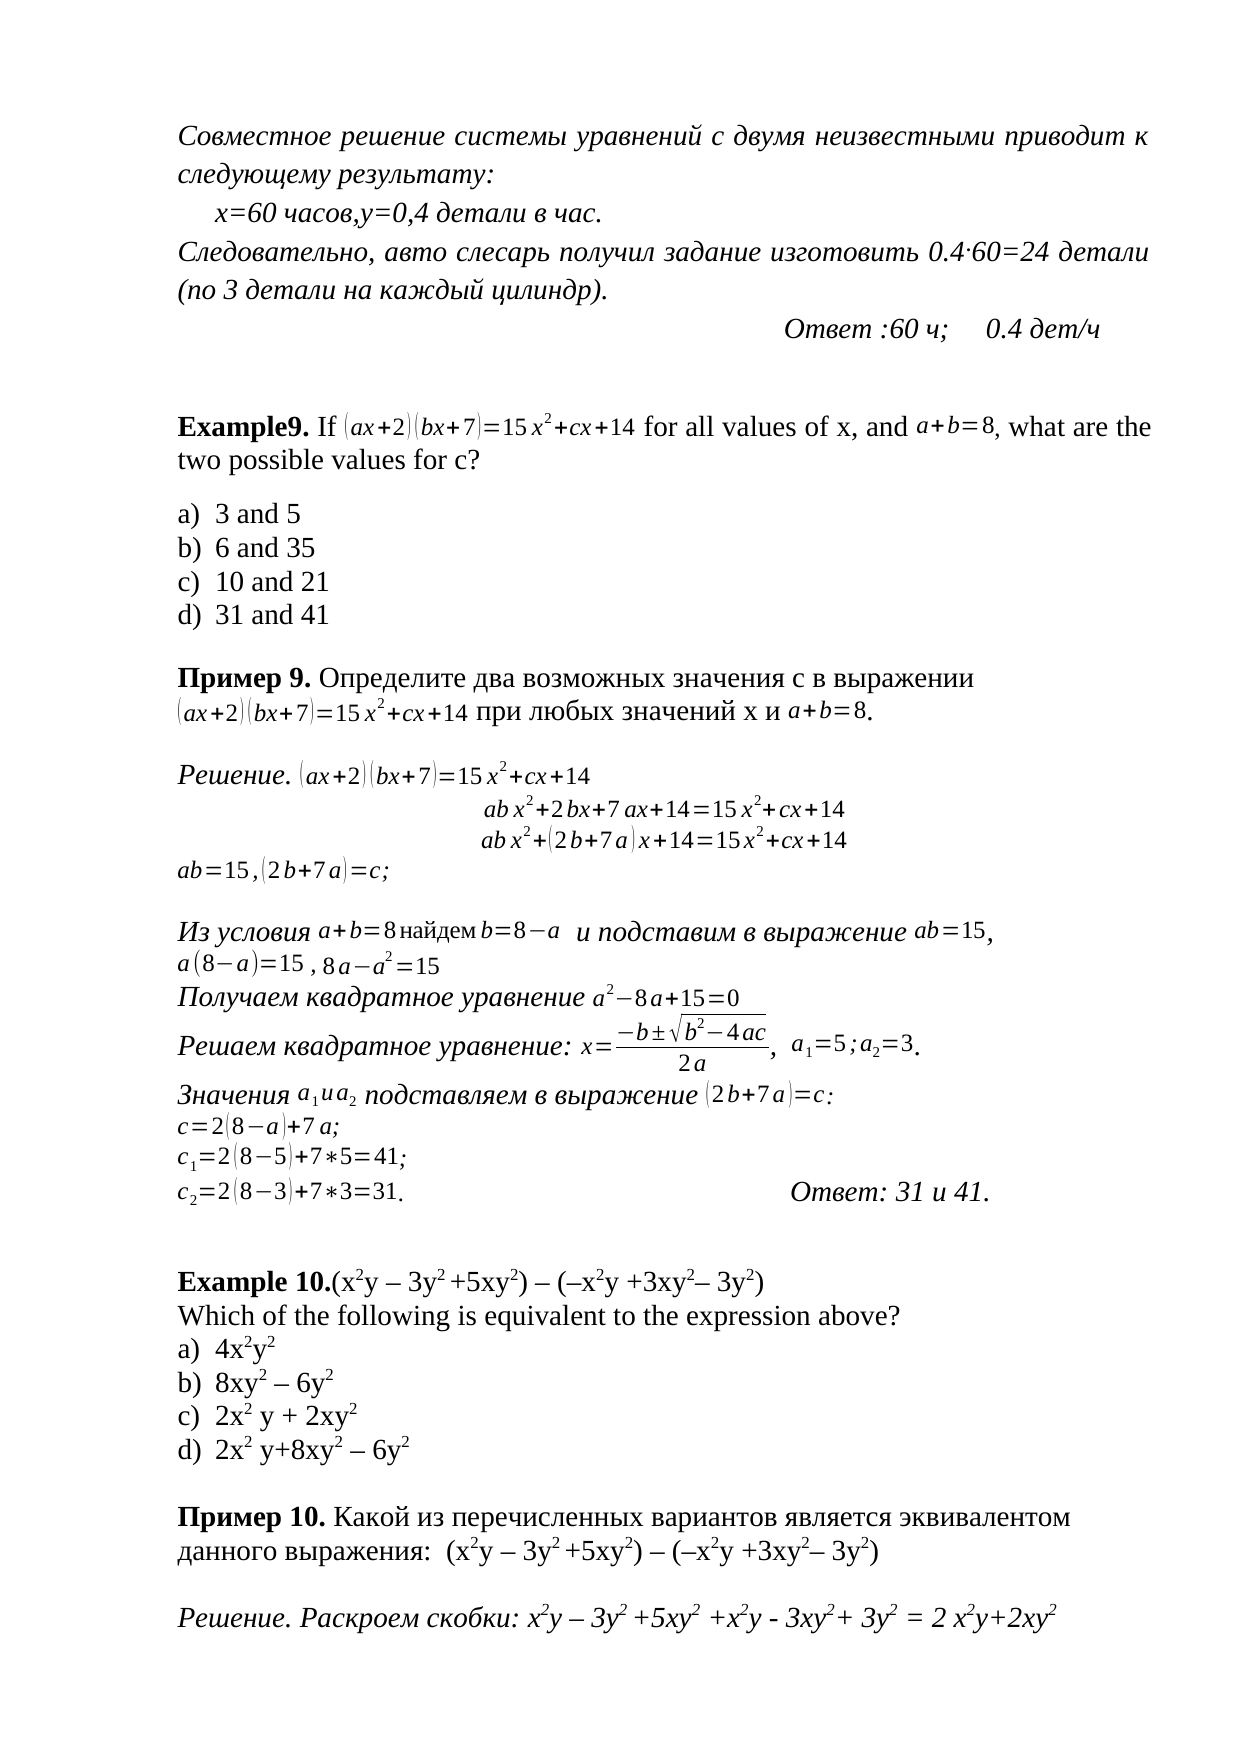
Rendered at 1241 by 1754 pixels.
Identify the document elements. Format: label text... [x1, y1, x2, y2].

list Совместное решение системы уравнений с двумя неизвестными приводит к следующему результату: [177, 118, 1152, 190]
text Решаем квадратное уравнение: , . [177, 1012, 1152, 1077]
text Which of the following is equivalent to the expression above? [177, 1298, 1152, 1331]
text Example 10.(х2у – 3у2 +5ху2) – (–х2у +3ху2– 3у2) [177, 1264, 1152, 1298]
text Решение. [177, 757, 1152, 791]
list 3 and 5 [177, 497, 1152, 530]
text , [177, 948, 1152, 979]
text при любых значений х и . [177, 693, 1152, 728]
text . Ответ: 31 и 41. [177, 1174, 1152, 1210]
text Решение. Раскроем скобки: х2у – 3у2 +5ху2 +х2у - 3ху2+ 3у2 = 2 х2у+2ху2 [177, 1600, 1152, 1633]
text Получаем квадратное уравнение [177, 979, 1152, 1012]
list Ответ :60 ч; 0.4 дет/ч [177, 311, 1152, 344]
text Значения подставляем в выражение : [177, 1077, 1152, 1111]
list 31 and 41 [177, 597, 1152, 631]
text ; [177, 1111, 1152, 1142]
text Example9. If for all values of x, and , what are the two possible values for c? [177, 409, 1152, 476]
list 2x2 y+8xy2 – 6y2 [177, 1432, 1152, 1466]
text ; [177, 855, 1152, 885]
list x=60 часов,y=0,4 детали в час. [215, 195, 1152, 229]
text Из условия и подставим в выражение , [177, 914, 1152, 948]
list 8xy2 – 6y2 [177, 1365, 1152, 1398]
list Следовательно, авто слесарь получил задание изготовить 0.460=24 детали (по 3 детали на каждый цилиндр). [177, 234, 1152, 306]
list 2x2 y + 2xy2 [177, 1398, 1152, 1432]
list 6 and 35 [177, 530, 1152, 564]
list 10 and 21 [177, 564, 1152, 597]
text ; [177, 1142, 1152, 1174]
text Пример 9. Определите два возможных значения с в выражении [177, 660, 1152, 693]
list 4x2y2 [177, 1331, 1152, 1365]
text Пример 10. Какой из перечисленных вариантов является эквивалентом данного выражения: (х2у – 3у2 +5ху2) – (–х2у +3ху2– 3у2) [177, 1499, 1152, 1566]
